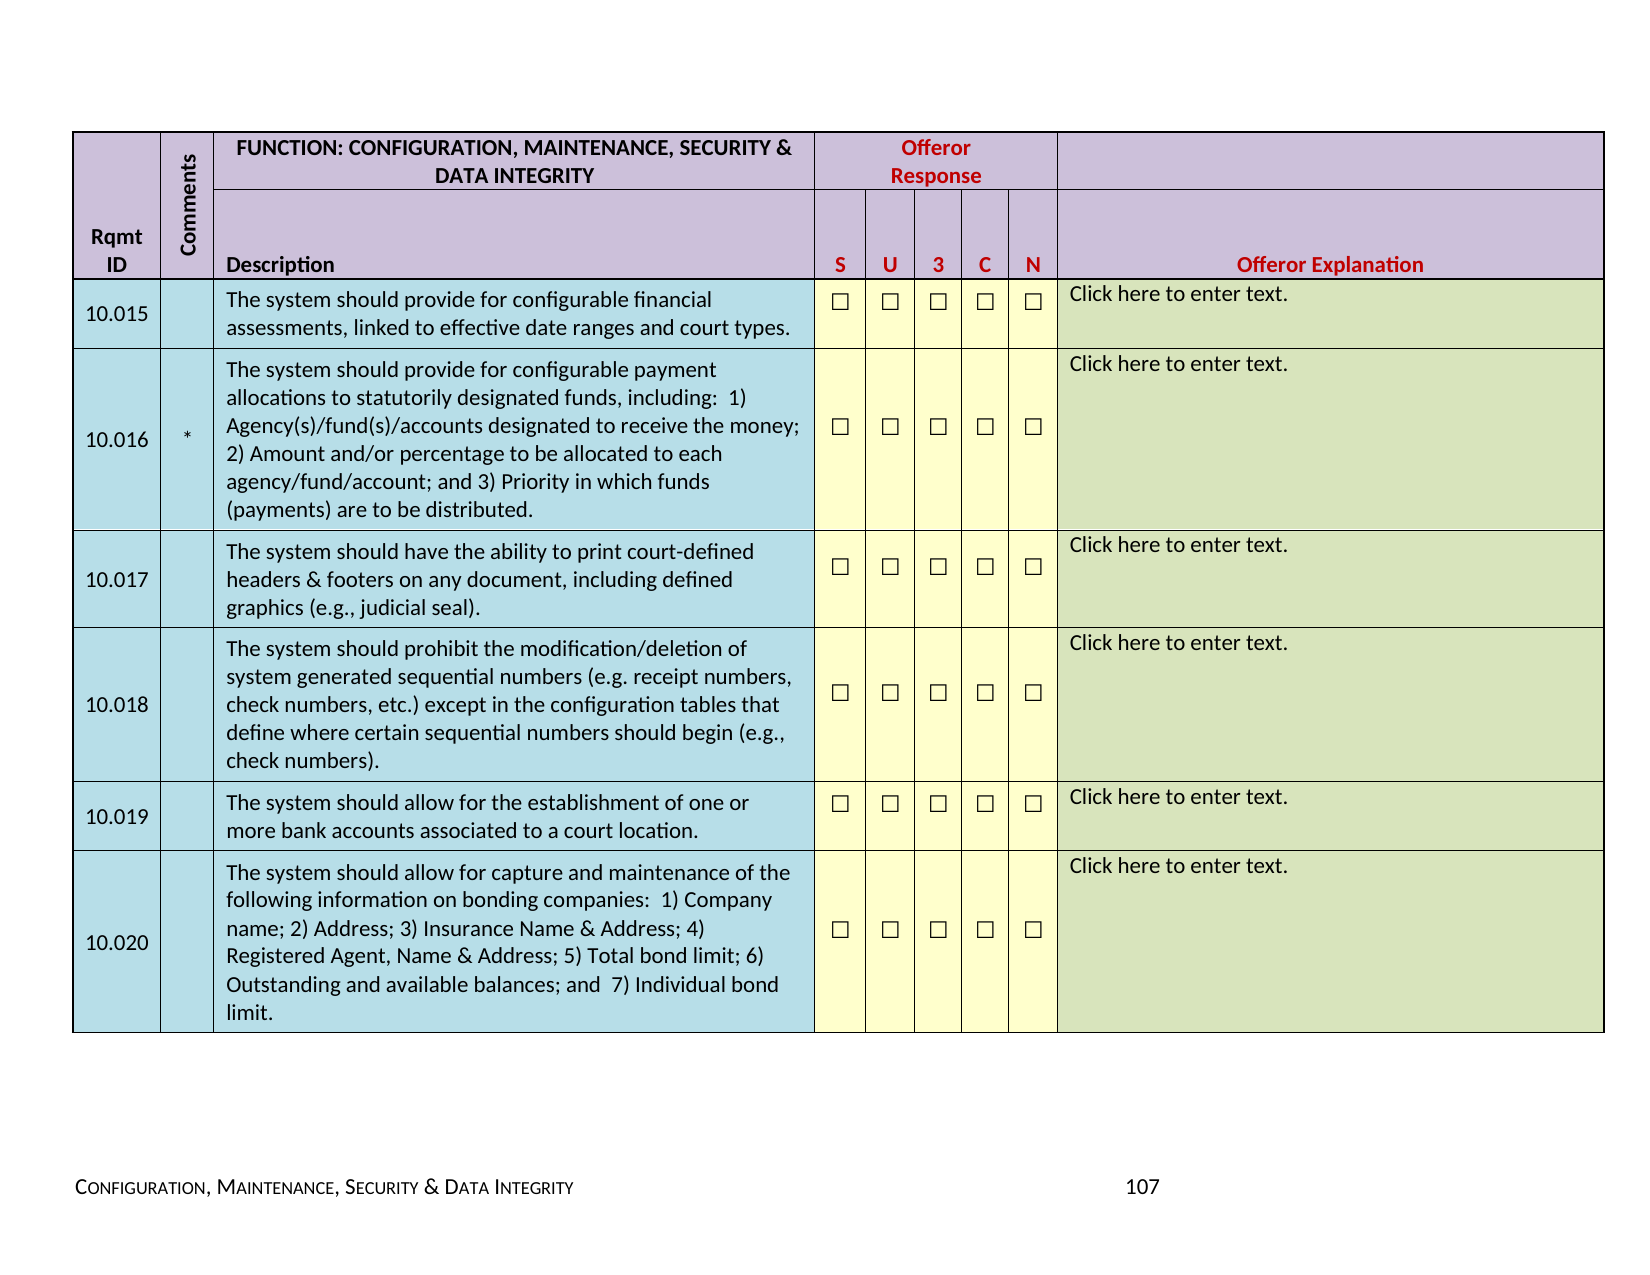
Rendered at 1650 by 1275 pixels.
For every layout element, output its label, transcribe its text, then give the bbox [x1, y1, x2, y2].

table_cell The system should allow for capture and maintenance of the following information on bonding companies: 1) Company name; 2) Address; 3) Insurance Name & Address; 4) Registered Agent, Name & Address; 5) Total bond limit; 6) Outstanding and available balances; and 7) Individual bond limit. [214, 851, 814, 1032]
table_cell The system should provide for configurable financial assessments, linked to effective date ranges and court types. [214, 280, 814, 348]
table_cell The system should prohibit the modification/deletion of system generated sequential numbers (e.g. receipt numbers, check numbers, etc.) except in the configuration tables that define where certain sequential numbers should begin (e.g., check numbers). [214, 628, 814, 781]
table_cell The system should have the ability to print court-defined headers & footers on any document, including defined graphics (e.g., judicial seal). [214, 531, 814, 627]
table_cell [161, 280, 213, 348]
table_cell [161, 851, 213, 1032]
table_cell 10.015 [74, 280, 160, 348]
table_cell 3 [915, 190, 961, 278]
table_cell * [161, 349, 213, 529]
table_header Offeror Response [815, 133, 1057, 189]
table_cell N [1009, 190, 1057, 278]
table_cell The system should provide for configurable payment allocations to statutorily designated funds, including: 1) Agency(s)/fund(s)/accounts designated to receive the money; 2) Amount and/or percentage to be allocated to each agency/fund/account; and 3) Priority in which funds (payments) are to be distributed. [214, 349, 814, 529]
table_cell U [866, 190, 914, 278]
table_cell C [962, 190, 1008, 278]
table_cell 10.017 [74, 531, 160, 627]
table_cell Offeror Explanation [1058, 190, 1603, 278]
table_cell Description [214, 190, 814, 278]
table_cell 10.019 [74, 782, 160, 850]
table_header Comments [161, 133, 213, 278]
table_cell [161, 628, 213, 781]
table_header FUNCTION: CONFIGURATION, MAINTENANCE, SECURITY & DATA INTEGRITY [214, 133, 814, 189]
table_cell 10.016 [74, 349, 160, 529]
table_cell 10.020 [74, 851, 160, 1032]
table_cell The system should allow for the establishment of one or more bank accounts associated to a court location. [214, 782, 814, 850]
table_cell 10.018 [74, 628, 160, 781]
table_cell [161, 782, 213, 850]
table_cell [161, 531, 213, 627]
table_header Rqmt ID [74, 133, 160, 278]
table_header [1058, 133, 1603, 189]
table_cell S [815, 190, 865, 278]
